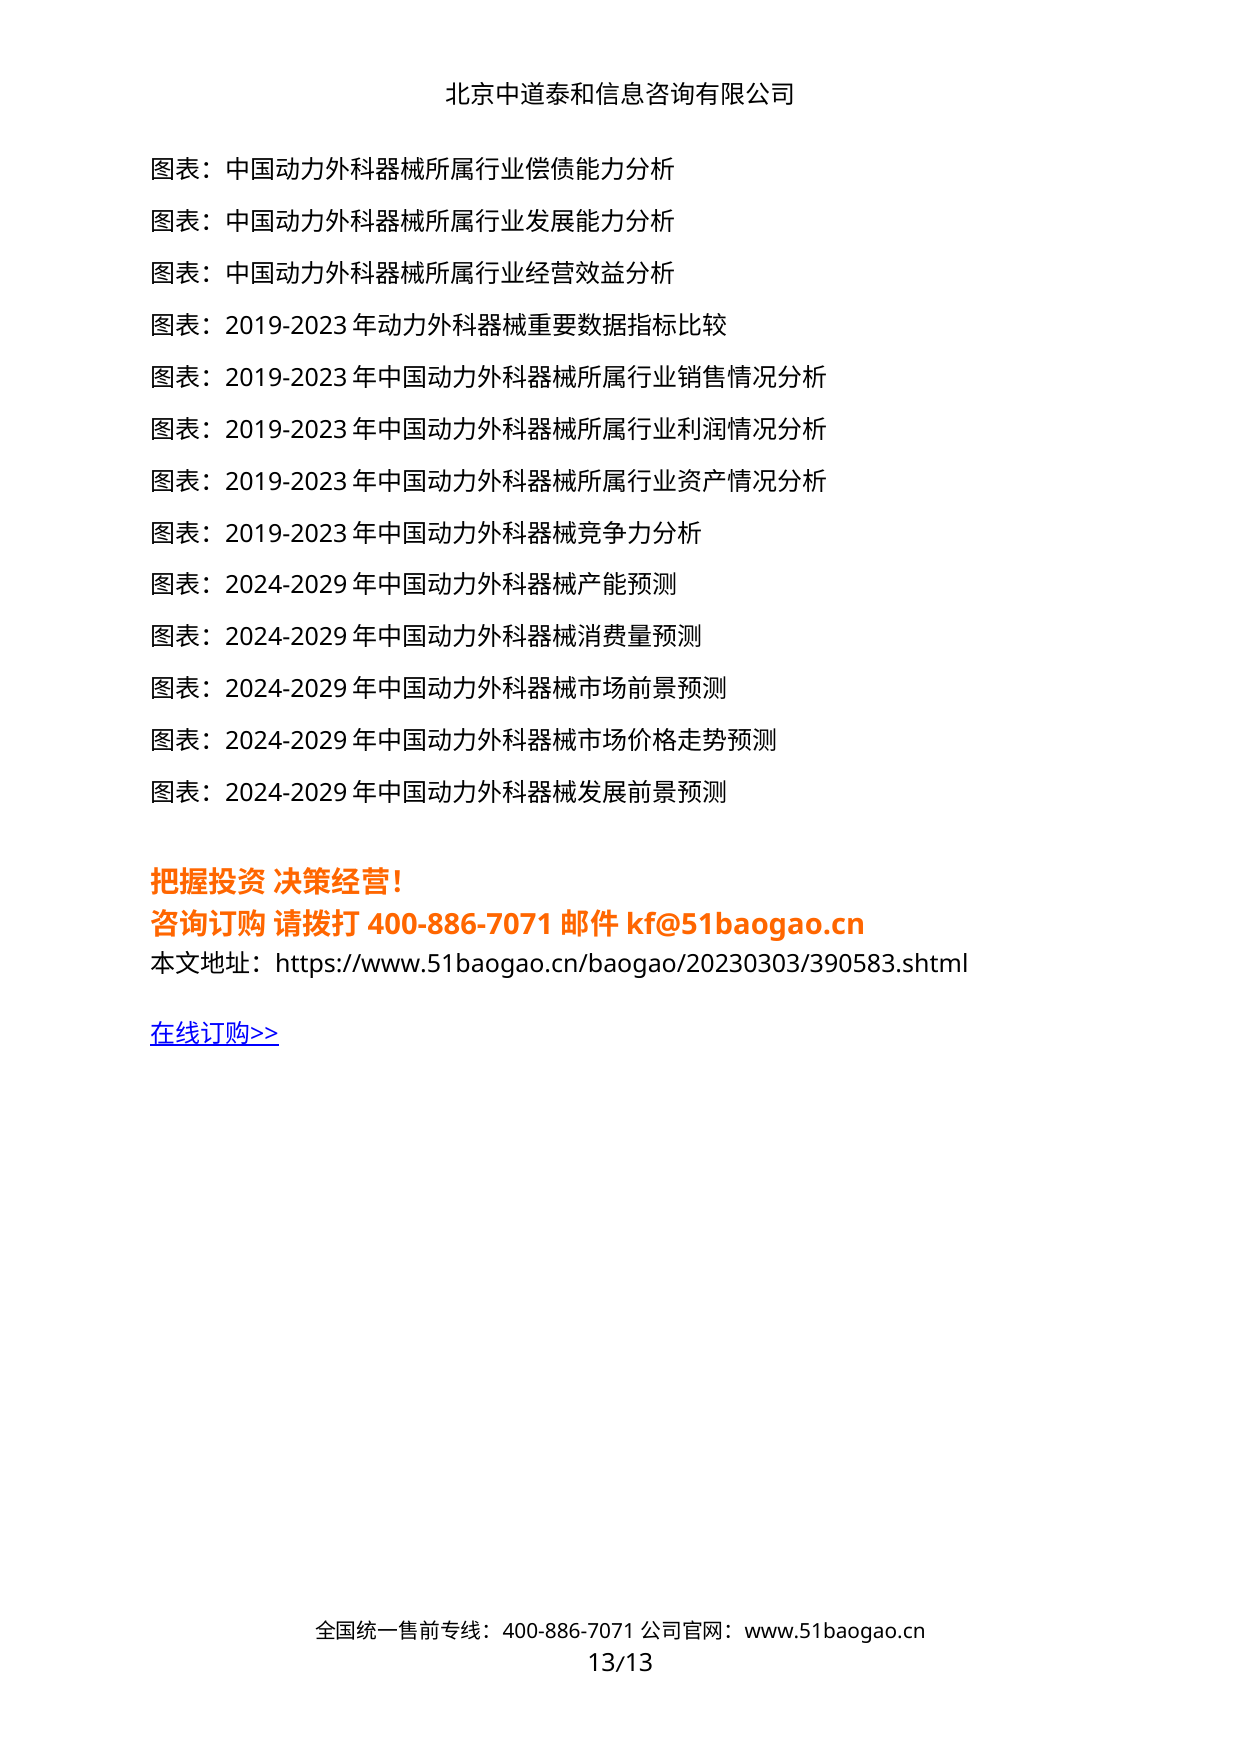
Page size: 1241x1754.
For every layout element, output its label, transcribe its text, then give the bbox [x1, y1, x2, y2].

text 图表：2024-2029年中国动力外科器械消费量预测 [150, 617, 1090, 653]
text 在线订购>> [150, 979, 1090, 1050]
text 图表：2024-2029年中国动力外科器械发展前景预测 [150, 772, 1090, 809]
text 图表：2024-2029年中国动力外科器械市场价格走势预测 [150, 721, 1090, 757]
text 图表：2024-2029年中国动力外科器械市场前景预测 [150, 669, 1090, 705]
text 把握投资 决策经营！咨询订购 请拨打 400-886-7071 邮件 kf@51baogao.cn本文地址：https://www.51baogao.cn/baogao/20230303/390583.shtml [150, 824, 1090, 979]
text 图表：2024-2029年中国动力外科器械产能预测 [150, 565, 1090, 601]
text 图表：中国动力外科器械所属行业偿债能力分析 [150, 150, 1090, 186]
text 图表：2019-2023年中国动力外科器械所属行业利润情况分析 [150, 409, 1090, 446]
text 图表：2019-2023年中国动力外科器械竞争力分析 [150, 513, 1090, 549]
text 图表：2019-2023年动力外科器械重要数据指标比较 [150, 306, 1090, 342]
text 图表：2019-2023年中国动力外科器械所属行业资产情况分析 [150, 461, 1090, 497]
text 图表：中国动力外科器械所属行业发展能力分析 [150, 202, 1090, 238]
text 图表：2019-2023年中国动力外科器械所属行业销售情况分析 [150, 357, 1090, 394]
text 图表：中国动力外科器械所属行业经营效益分析 [150, 254, 1090, 290]
